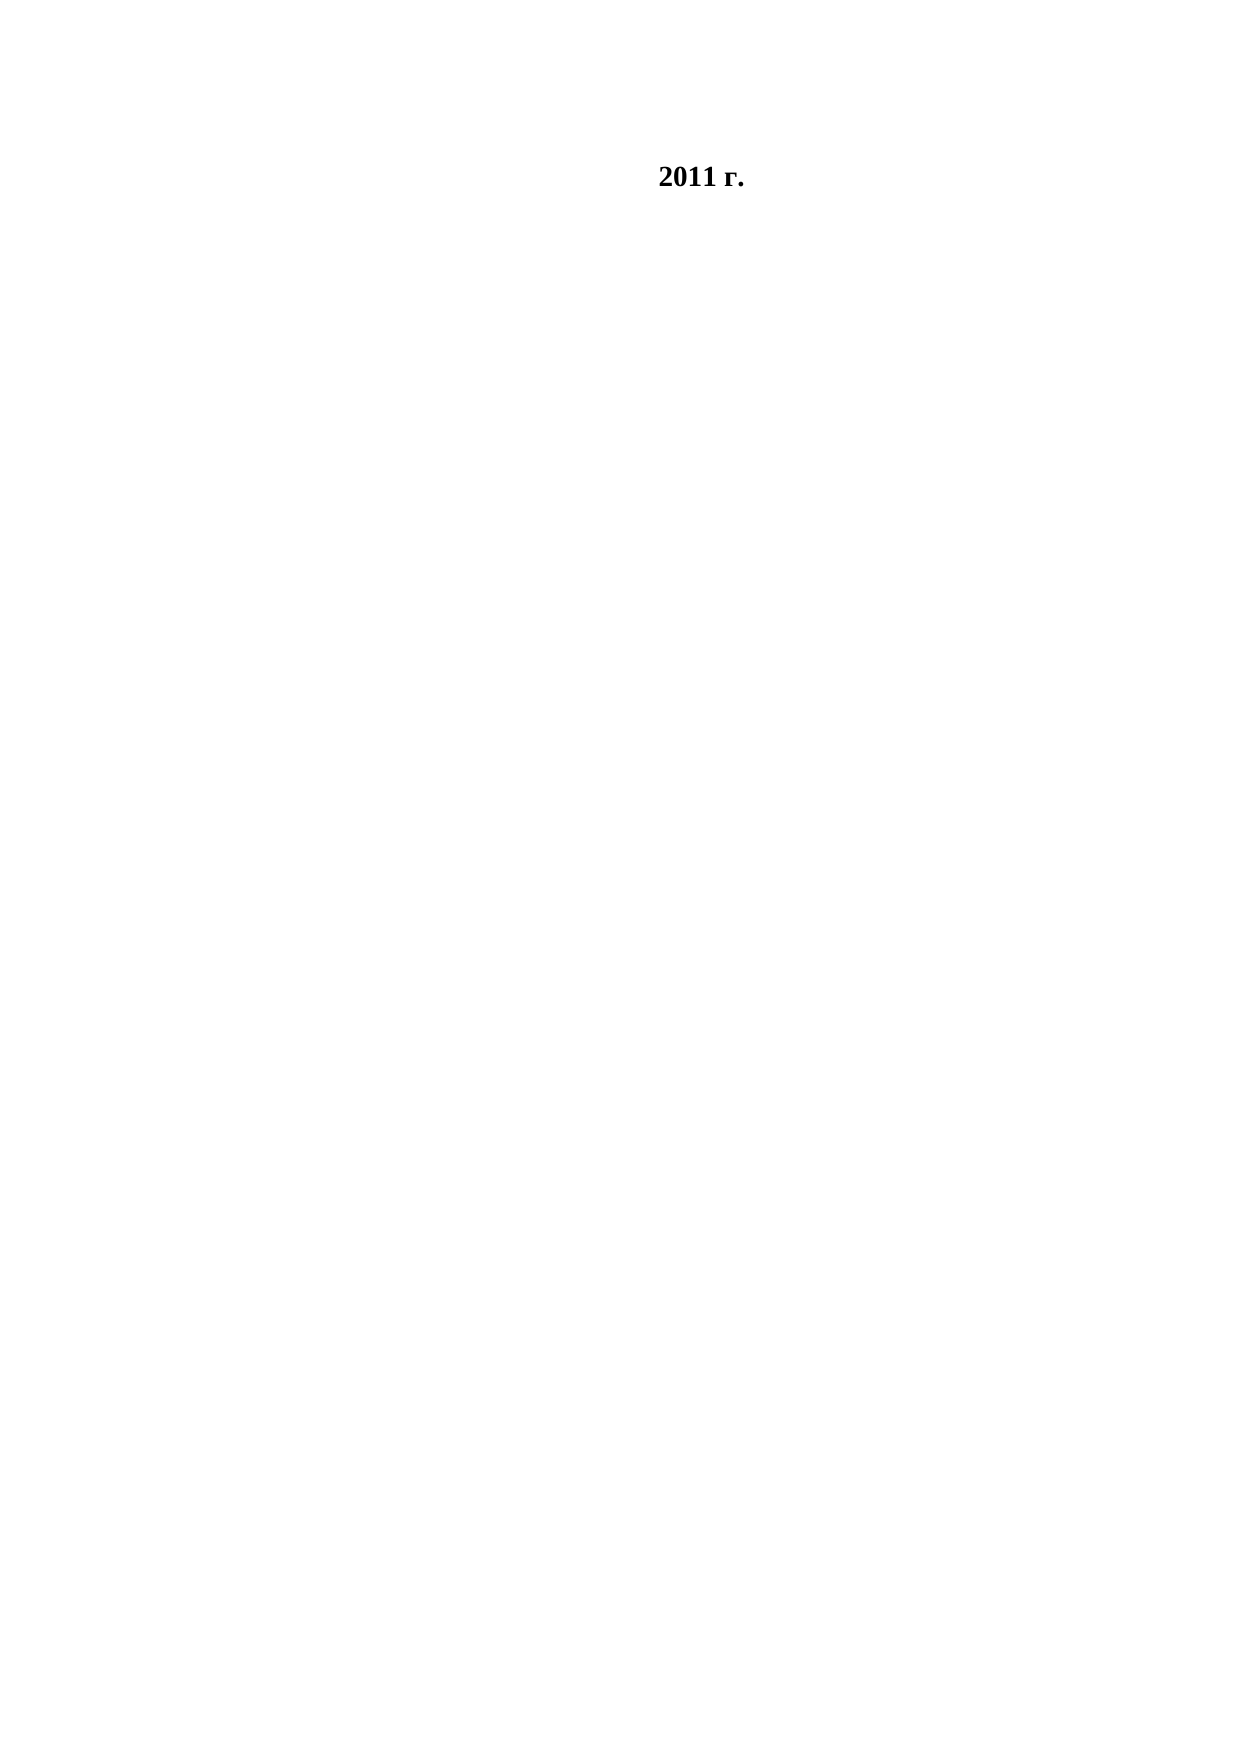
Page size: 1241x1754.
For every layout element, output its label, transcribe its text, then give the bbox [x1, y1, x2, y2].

text 2011 г. [177, 159, 1152, 193]
